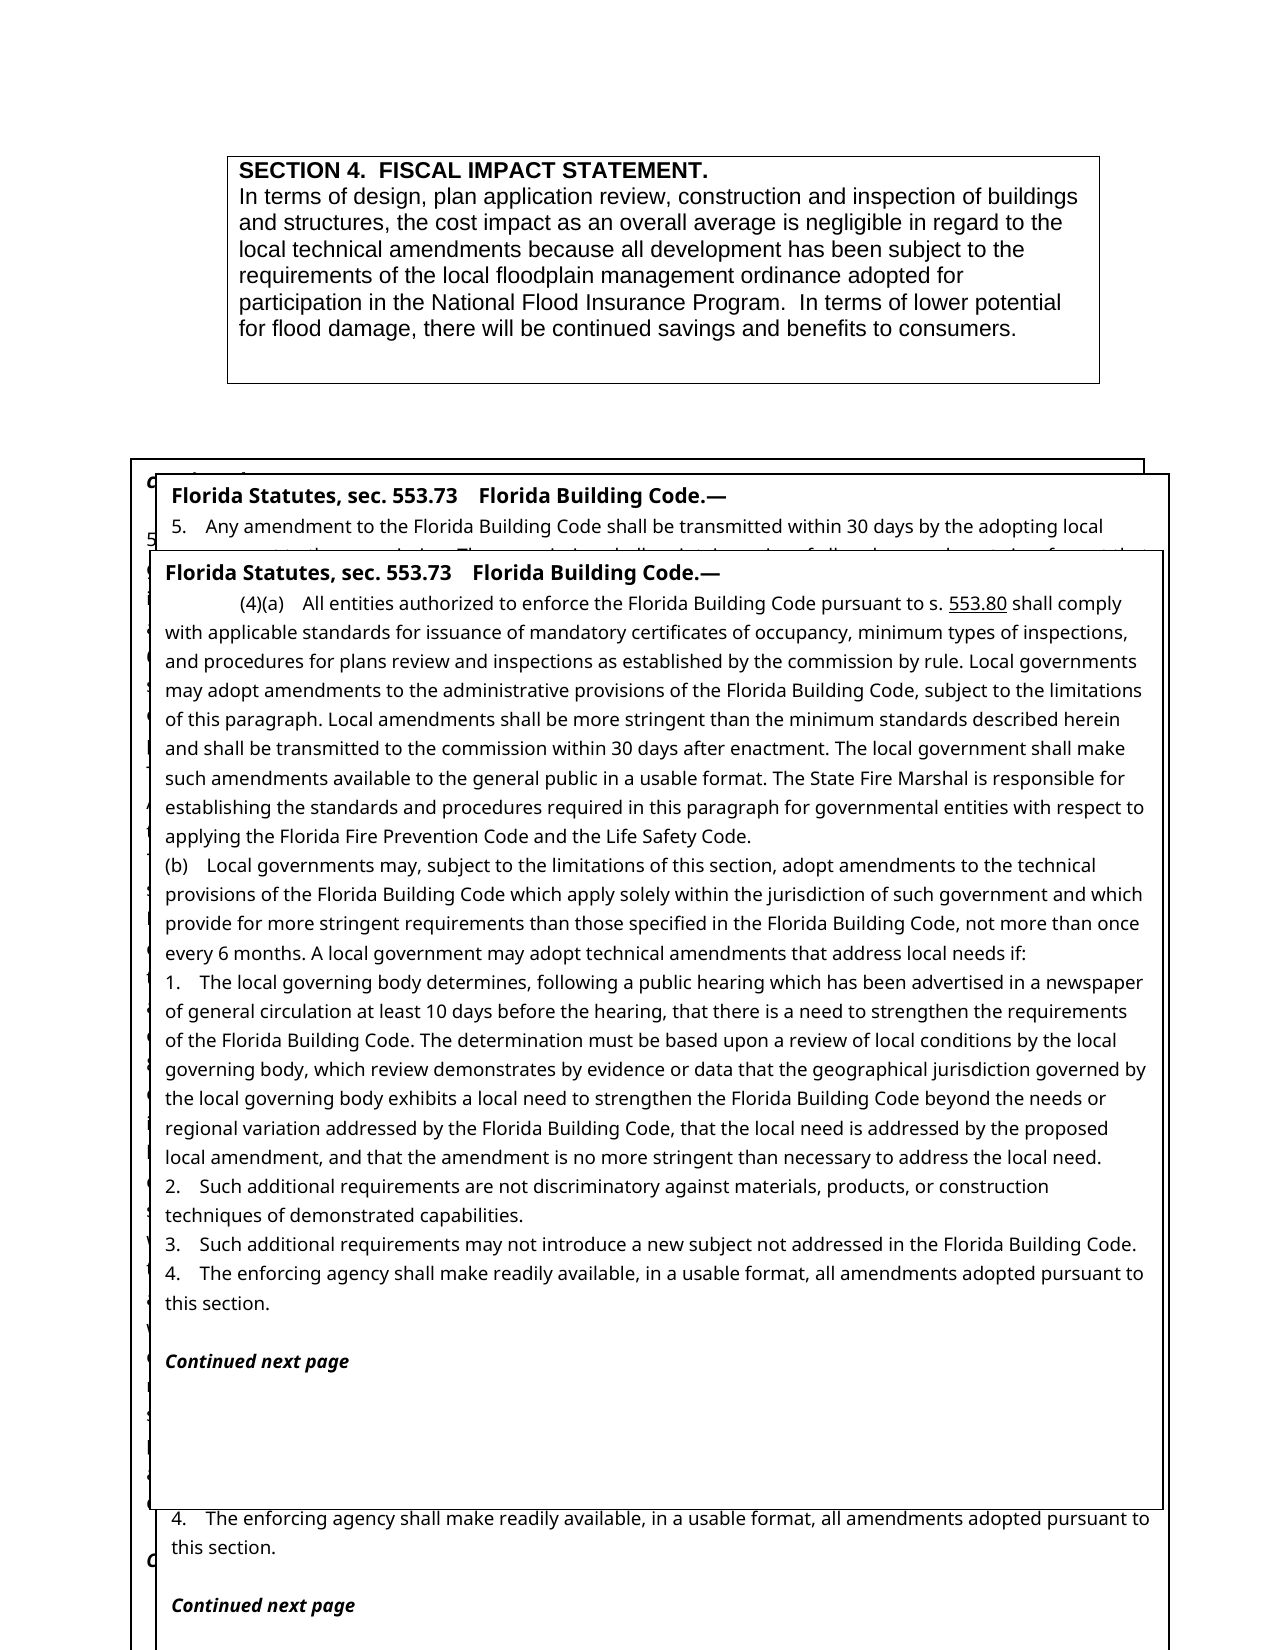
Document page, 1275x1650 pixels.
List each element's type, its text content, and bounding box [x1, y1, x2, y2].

table_header SECTION 4. FISCAL IMPACT STATEMENT. In terms of design, plan application review, construction and inspection of buildings and structures, the cost impact as an overall average is negligible in regard to the local technical amendments because all development has been subject to the requirements of the local floodplain management ordinance adopted for participation in the National Flood Insurance Program. In terms of lower potential for flood damage, there will be continued savings and benefits to consumers. [228, 157, 1099, 382]
